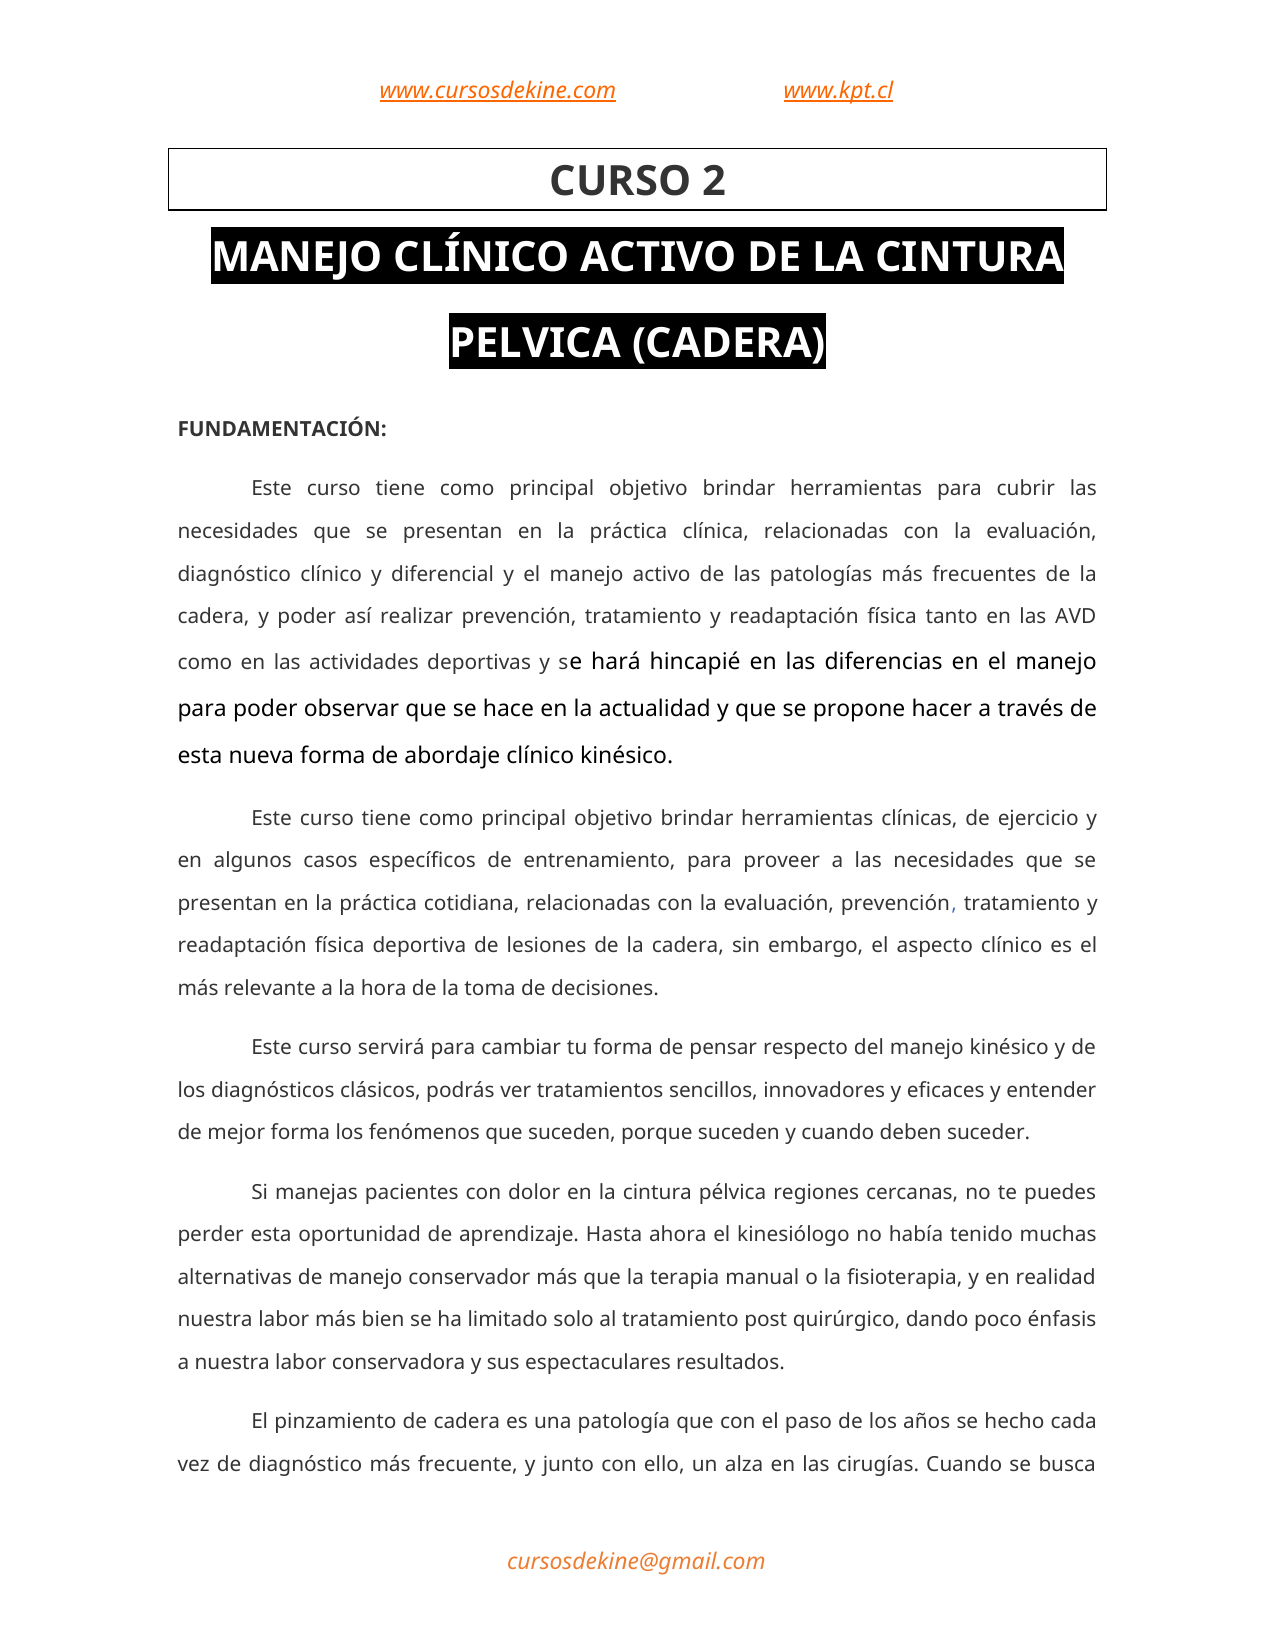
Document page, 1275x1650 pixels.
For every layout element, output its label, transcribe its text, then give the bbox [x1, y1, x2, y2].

text MANEJO CLÍNICO ACTIVO DE LA CINTURA PELVICA (CADERA) [177, 227, 1098, 369]
text Este curso tiene como principal objetivo brindar herramientas para cubrir las necesidades que se presentan en la práctica clínica, relacionadas con la evaluación, diagnóstico clínico y diferencial y el manejo activo de las patologías más frecuentes de la cadera, y poder así realizar prevención, tratamiento y readaptación física tanto en las AVD como en las actividades deportivas y se hará hincapié en las diferencias en el manejo para poder observar que se hace en la actualidad y que se propone hacer a través de esta nueva forma de abordaje clínico kinésico. [177, 473, 1098, 770]
text CURSO 2 [169, 149, 1106, 209]
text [177, 1406, 1098, 1477]
text Este curso servirá para cambiar tu forma de pensar respecto del manejo kinésico y de los diagnósticos clásicos, podrás ver tratamientos sencillos, innovadores y eficaces y entender de mejor forma los fenómenos que suceden, porque suceden y cuando deben suceder. [177, 1032, 1098, 1146]
text Este curso tiene como principal objetivo brindar herramientas clínicas, de ejercicio y en algunos casos específicos de entrenamiento, para proveer a las necesidades que se presentan en la práctica cotidiana, relacionadas con la evaluación, prevención, tratamiento y readaptación física deportiva de lesiones de la cadera, sin embargo, el aspecto clínico es el más relevante a la hora de la toma de decisiones. [177, 803, 1098, 1001]
text Si manejas pacientes con dolor en la cintura pélvica regiones cercanas, no te puedes perder esta oportunidad de aprendizaje. Hasta ahora el kinesiólogo no había tenido muchas alternativas de manejo conservador más que la terapia manual o la fisioterapia, y en realidad nuestra labor más bien se ha limitado solo al tratamiento post quirúrgico, dando poco énfasis a nuestra labor conservadora y sus espectaculares resultados. [177, 1177, 1098, 1376]
text FUNDAMENTACIÓN: [177, 414, 1098, 443]
